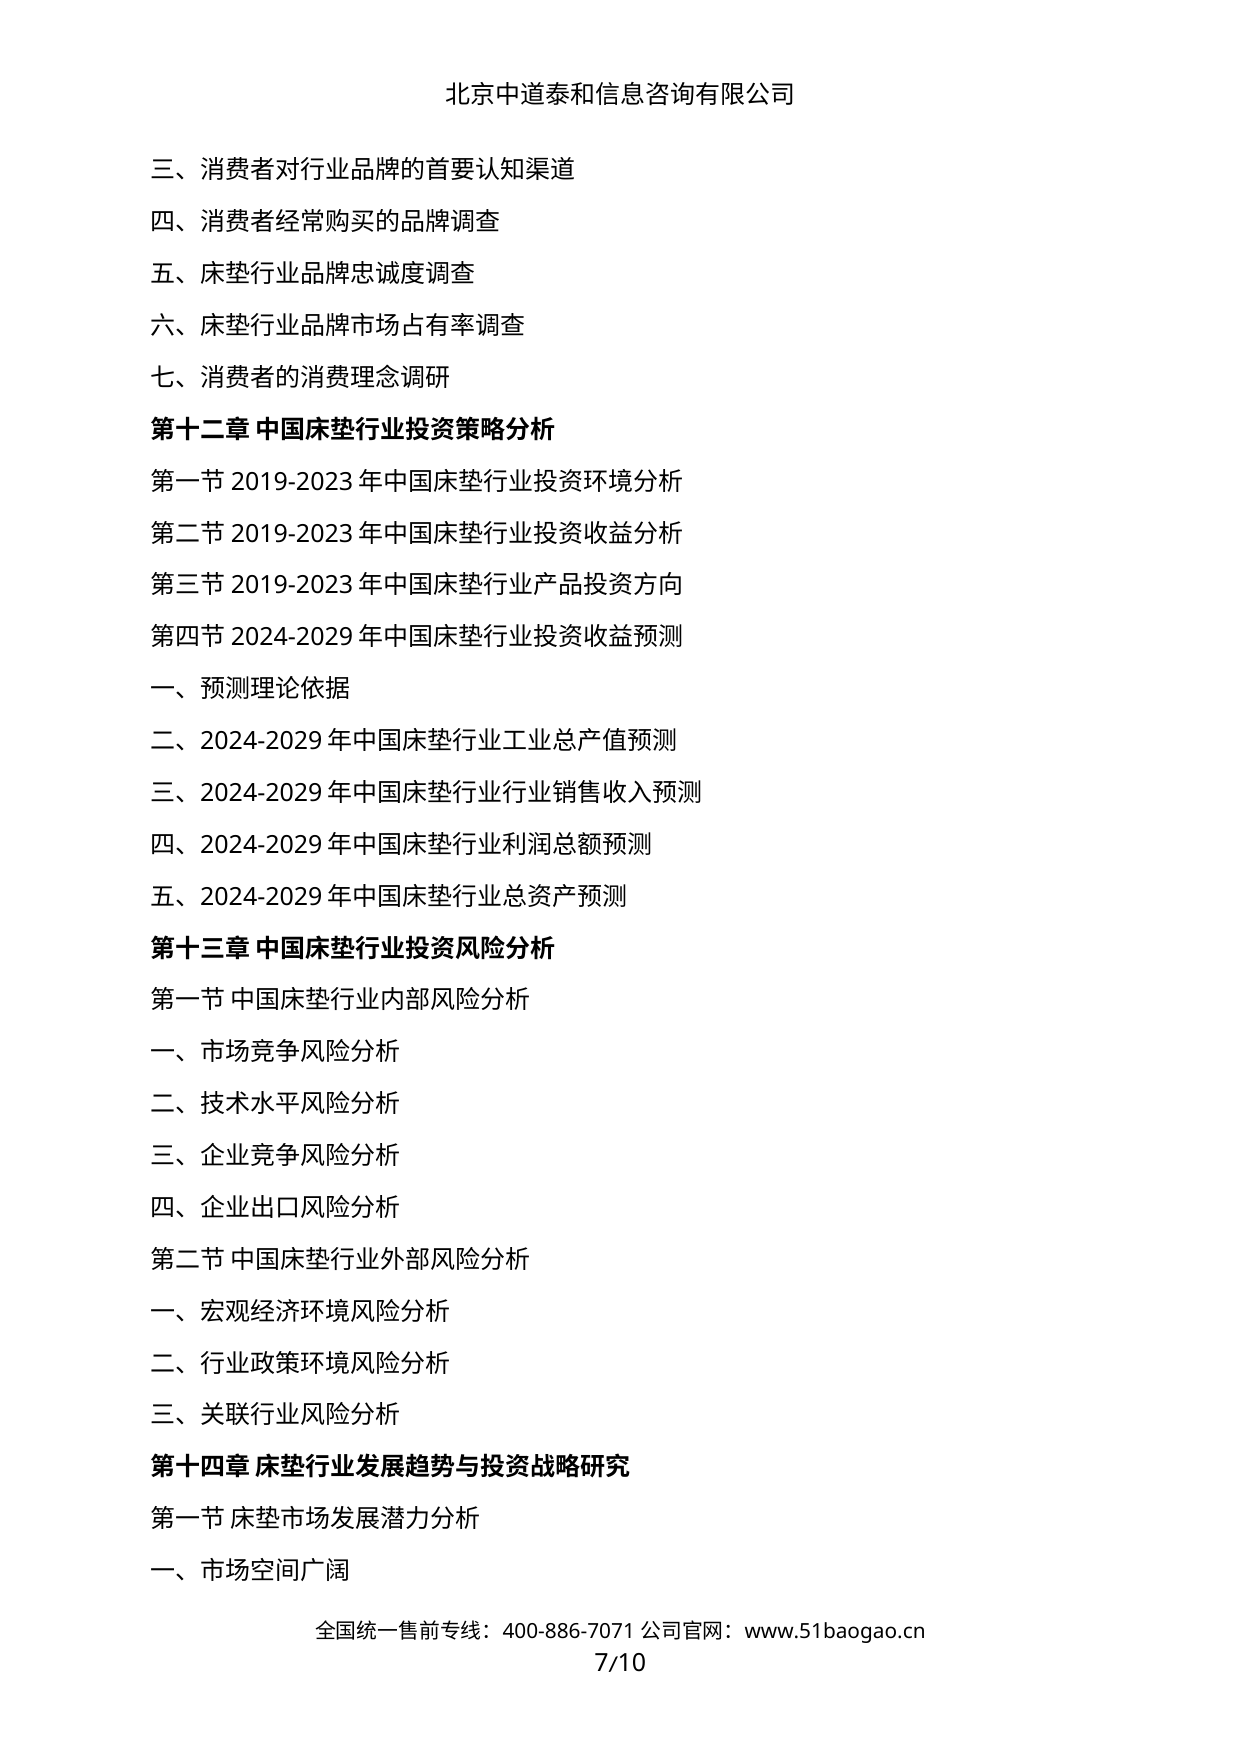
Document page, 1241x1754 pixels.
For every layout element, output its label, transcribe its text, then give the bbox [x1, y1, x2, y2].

text 第一节 中国床垫行业内部风险分析 [150, 980, 1090, 1016]
text 第四节 2024-2029年中国床垫行业投资收益预测 [150, 617, 1090, 653]
text 第一节 床垫市场发展潜力分析 [150, 1499, 1090, 1535]
text 一、预测理论依据 [150, 669, 1090, 705]
text 第十二章 中国床垫行业投资策略分析 [150, 409, 1090, 446]
text 三、关联行业风险分析 [150, 1395, 1090, 1431]
text 五、2024-2029年中国床垫行业总资产预测 [150, 876, 1090, 912]
text 三、企业竞争风险分析 [150, 1136, 1090, 1172]
text 七、消费者的消费理念调研 [150, 357, 1090, 394]
text 第三节 2019-2023年中国床垫行业产品投资方向 [150, 565, 1090, 601]
text 四、2024-2029年中国床垫行业利润总额预测 [150, 824, 1090, 861]
text 四、企业出口风险分析 [150, 1187, 1090, 1224]
text 第十三章 中国床垫行业投资风险分析 [150, 928, 1090, 964]
text 四、消费者经常购买的品牌调查 [150, 202, 1090, 238]
text 一、市场空间广阔 [150, 1551, 1090, 1587]
text 第二节 中国床垫行业外部风险分析 [150, 1239, 1090, 1276]
text 二、2024-2029年中国床垫行业工业总产值预测 [150, 721, 1090, 757]
text 五、床垫行业品牌忠诚度调查 [150, 254, 1090, 290]
text 第一节 2019-2023年中国床垫行业投资环境分析 [150, 461, 1090, 497]
text 二、行业政策环境风险分析 [150, 1343, 1090, 1379]
text 第二节 2019-2023年中国床垫行业投资收益分析 [150, 513, 1090, 549]
text 一、宏观经济环境风险分析 [150, 1291, 1090, 1327]
text 三、2024-2029年中国床垫行业行业销售收入预测 [150, 772, 1090, 809]
text 三、消费者对行业品牌的首要认知渠道 [150, 150, 1090, 186]
text 一、市场竞争风险分析 [150, 1032, 1090, 1068]
text 六、床垫行业品牌市场占有率调查 [150, 306, 1090, 342]
text 第十四章 床垫行业发展趋势与投资战略研究 [150, 1447, 1090, 1483]
text 二、技术水平风险分析 [150, 1084, 1090, 1120]
